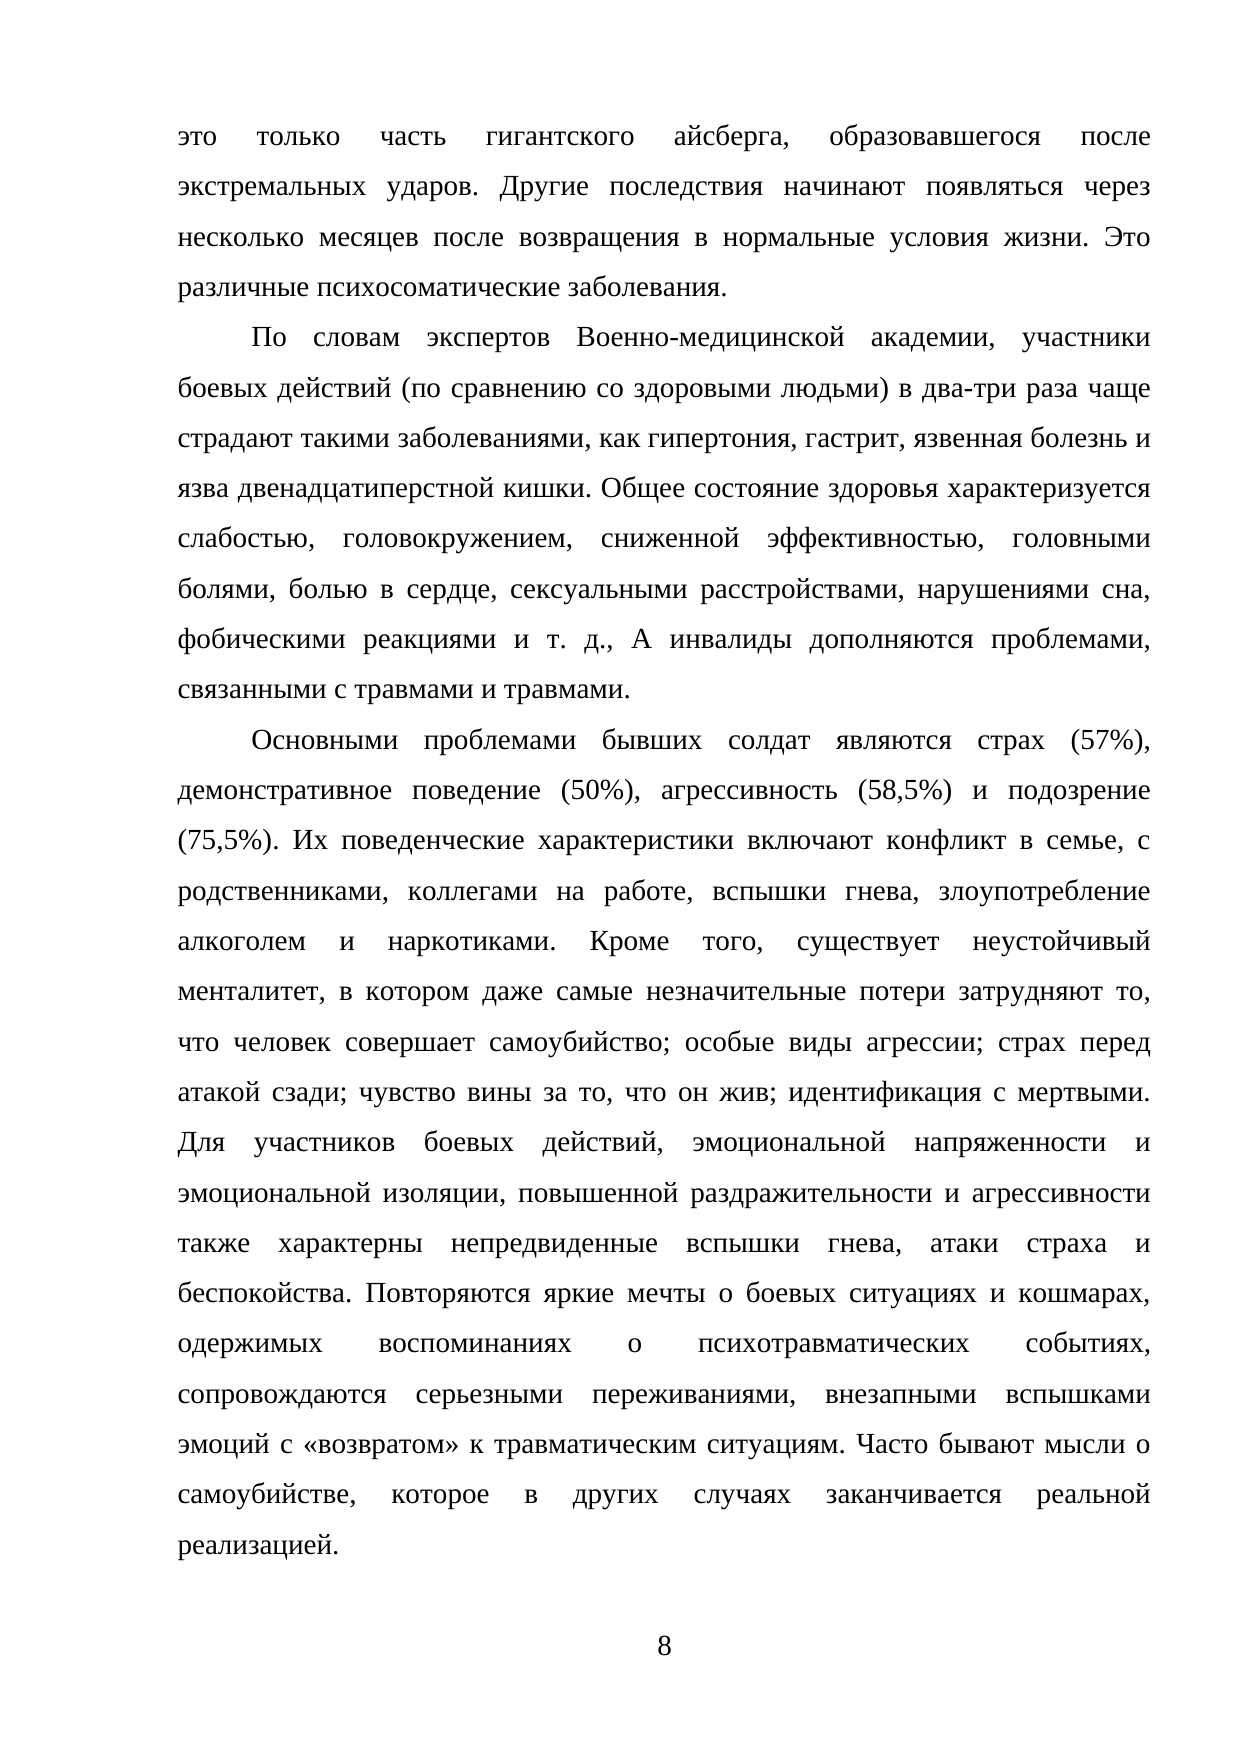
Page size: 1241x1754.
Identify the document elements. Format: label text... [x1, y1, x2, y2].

text Основными проблемами бывших солдат являются страх (57%), демонстративное поведение (50%), агрессивность (58,5%) и подозрение (75,5%). Их поведенческие характеристики включают конфликт в семье, с родственниками, коллегами на работе, вспышки гнева, злоупотребление алкоголем и наркотиками. Кроме того, существует неустойчивый менталитет, в котором даже самые незначительные потери затрудняют то, что человек совершает самоубийство; особые виды агрессии; страх перед атакой сзади; чувство вины за то, что он жив; идентификация с мертвыми. Для участников боевых действий, эмоциональной напряженности и эмоциональной изоляции, повышенной раздражительности и агрессивности также характерны непредвиденные вспышки гнева, атаки страха и беспокойства. Повторяются яркие мечты о боевых ситуациях и кошмарах, одержимых воспоминаниях о психотравматических событиях, сопровождаются серьезными переживаниями, внезапными вспышками эмоций с «возвратом» к травматическим ситуациям. Часто бывают мысли о самоубийстве, которое в других случаях заканчивается реальной реализацией. [177, 722, 1152, 1560]
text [177, 118, 1152, 303]
text По словам экспертов Военно-медицинской академии, участники боевых действий (по сравнению со здоровыми людьми) в два-три раза чаще страдают такими заболеваниями, как гипертония, гастрит, язвенная болезнь и язва двенадцатиперстной кишки. Общее состояние здоровья характеризуется слабостью, головокружением, сниженной эффективностью, головными болями, болью в сердце, сексуальными расстройствами, нарушениями сна, фобическими реакциями и т. д., А инвалиды дополняются проблемами, связанными с травмами и травмами. [177, 319, 1152, 705]
